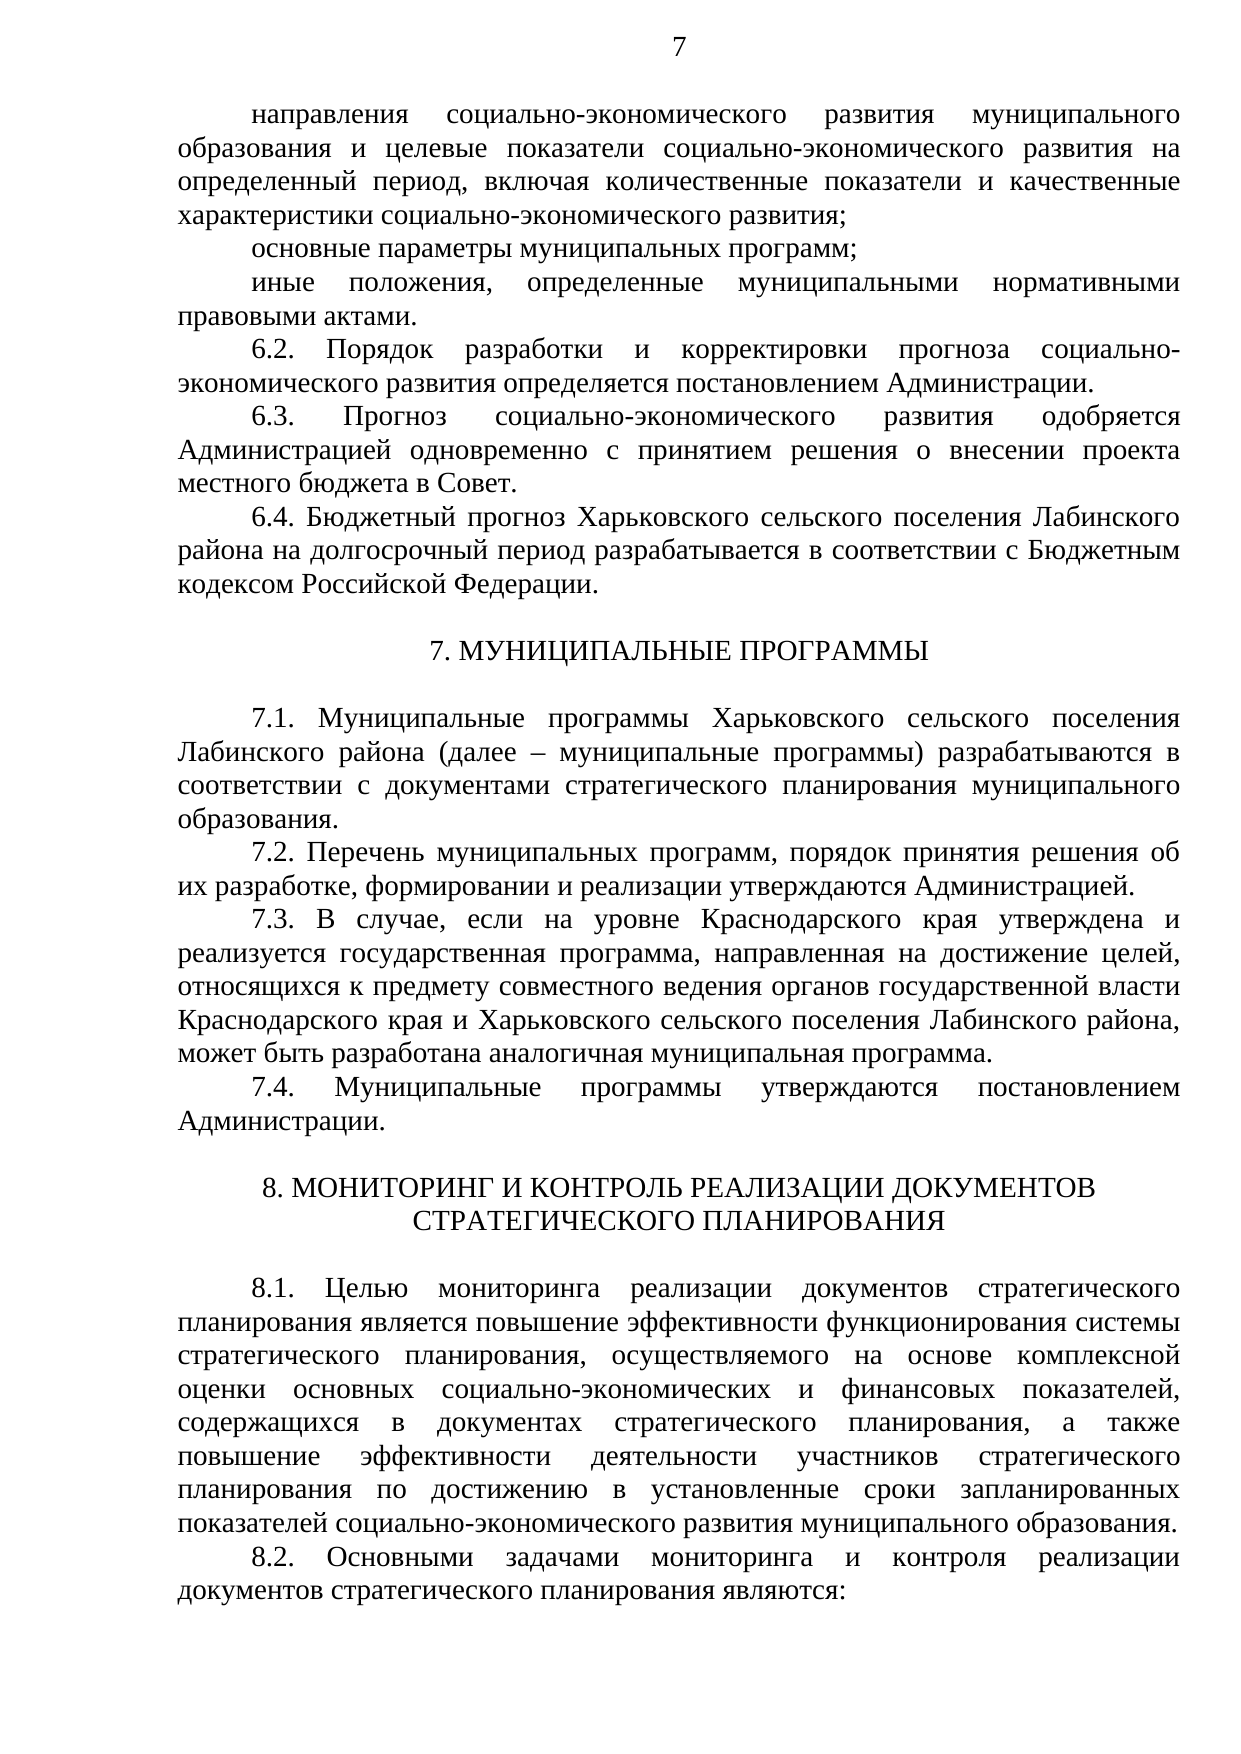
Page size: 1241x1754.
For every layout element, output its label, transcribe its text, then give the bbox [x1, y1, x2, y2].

text 8.2. Основными задачами мониторинга и контроля реализации документов стратегического планирования являются: [177, 1539, 1181, 1606]
text 6.2. Порядок разработки и корректировки прогноза социально-экономического развития определяется постановлением Администрации. [177, 331, 1181, 398]
text 7. МУНИЦИПАЛЬНЫЕ ПРОГРАММЫ [177, 633, 1181, 667]
text 7.3. В случае, если на уровне Краснодарского края утверждена и реализуется государственная программа, направленная на достижение целей, относящихся к предмету совместного ведения органов государственной власти Краснодарского края и Харьковского сельского поселения Лабинского района, может быть разработана аналогичная муниципальная программа. [177, 901, 1181, 1069]
text 8. МОНИТОРИНГ И КОНТРОЛЬ РЕАЛИЗАЦИИ ДОКУМЕНТОВ СТРАТЕГИЧЕСКОГО ПЛАНИРОВАНИЯ [177, 1170, 1181, 1237]
text иные положения, определенные муниципальными нормативными правовыми актами. [177, 264, 1181, 331]
text направления социально-экономического развития муниципального образования и целевые показатели социально-экономического развития на определенный период, включая количественные показатели и качественные характеристики социально-экономического развития; [177, 96, 1181, 231]
text 6.4. Бюджетный прогноз Харьковского сельского поселения Лабинского района на долгосрочный период разрабатывается в соответствии с Бюджетным кодексом Российской Федерации. [177, 499, 1181, 599]
text 8.1. Целью мониторинга реализации документов стратегического планирования является повышение эффективности функционирования системы стратегического планирования, осуществляемого на основе комплексной оценки основных социально-экономических и финансовых показателей, содержащихся в документах стратегического планирования, а также повышение эффективности деятельности участников стратегического планирования по достижению в установленные сроки запланированных показателей социально-экономического развития муниципального образования. [177, 1270, 1181, 1539]
text 7.4. Муниципальные программы утверждаются постановлением Администрации. [177, 1069, 1181, 1136]
text 6.3. Прогноз социально-экономического развития одобряется Администрацией одновременно с принятием решения о внесении проекта местного бюджета в Совет. [177, 398, 1181, 499]
text 7.2. Перечень муниципальных программ, порядок принятия решения об их разработке, формировании и реализации утверждаются Администрацией. [177, 834, 1181, 901]
text основные параметры муниципальных программ; [177, 231, 1181, 264]
text 7.1. Муниципальные программы Харьковского сельского поселения Лабинского района (далее – муниципальные программы) разрабатываются в соответствии с документами стратегического планирования муниципального образования. [177, 700, 1181, 834]
